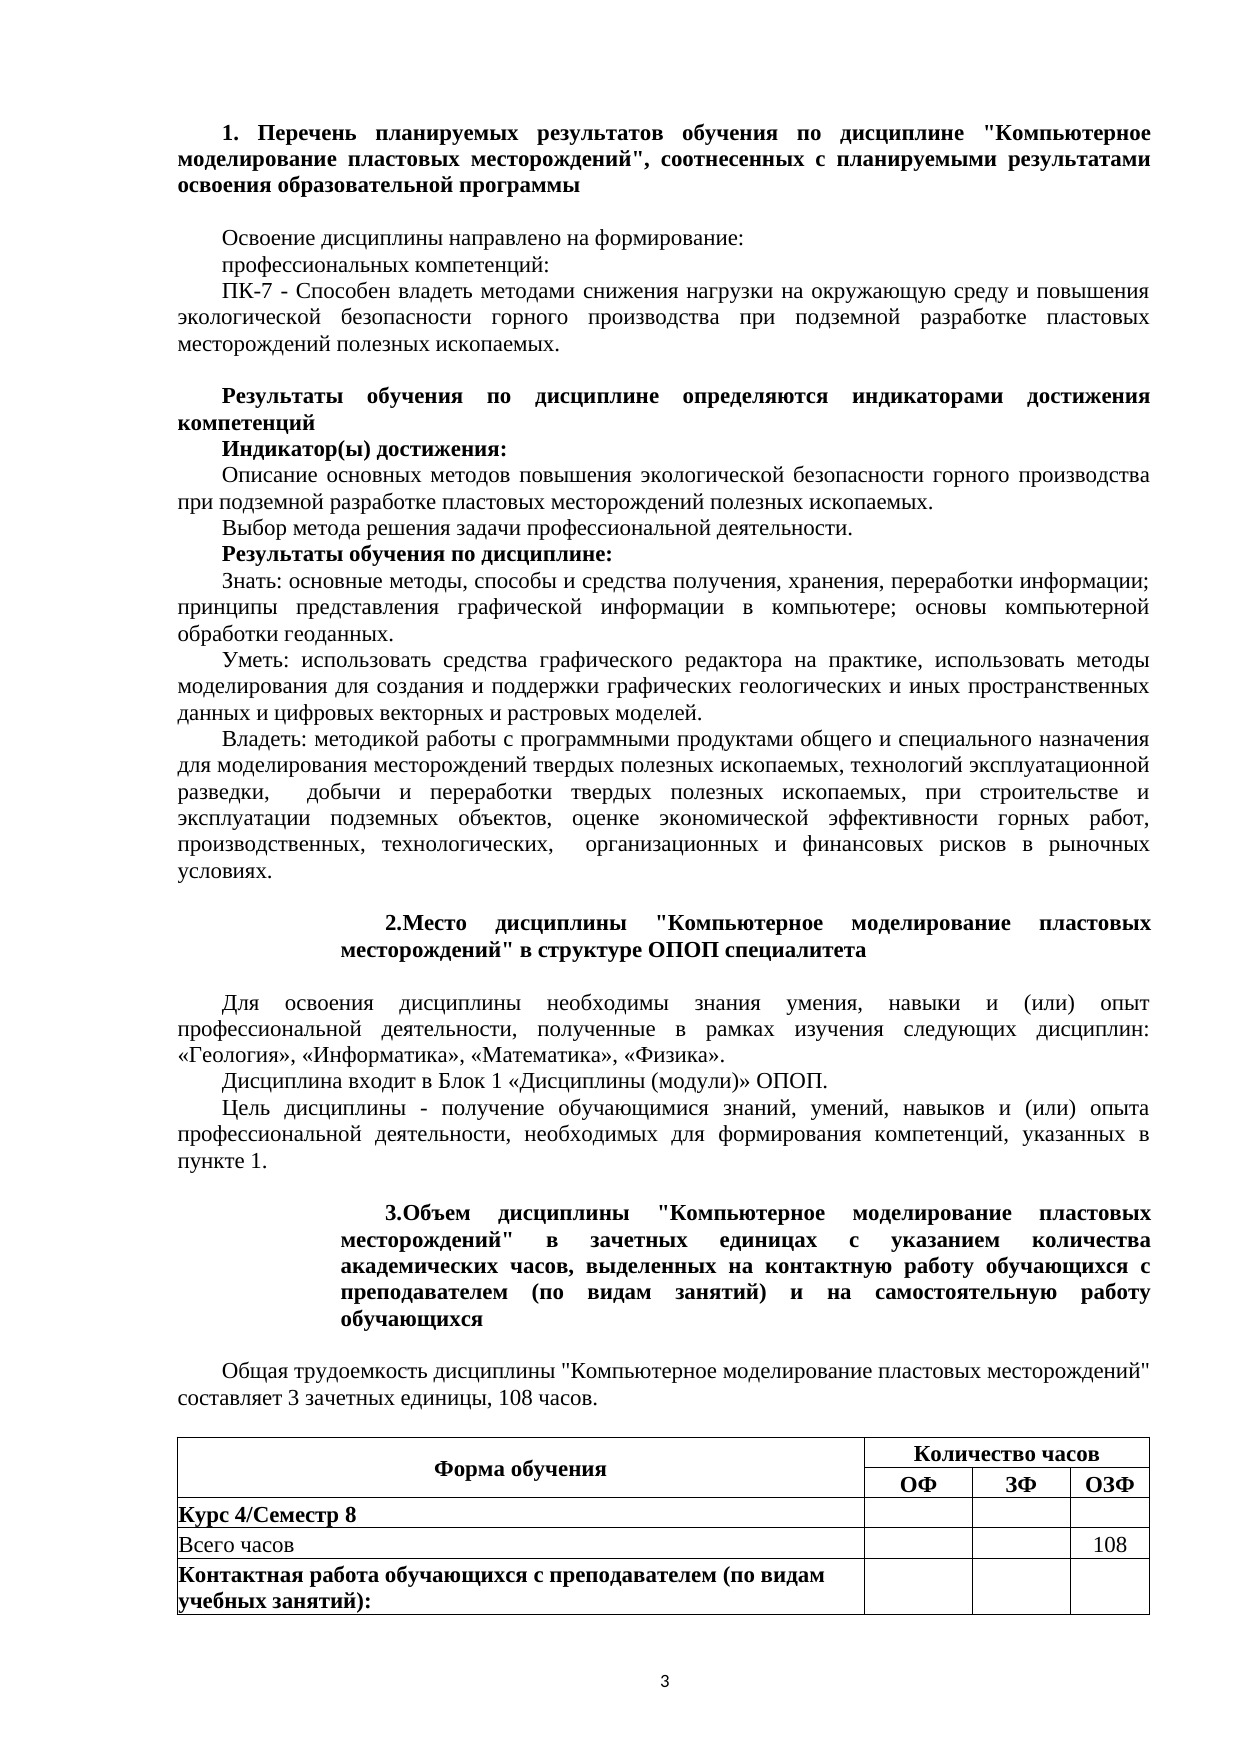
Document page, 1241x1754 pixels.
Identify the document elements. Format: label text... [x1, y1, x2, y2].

table_cell ОЗФ [1071, 1468, 1149, 1497]
table_cell [1071, 1498, 1149, 1527]
text Знать: основные методы, способы и средства получения, хранения, переработки информации; принципы представления графической информации в компьютере; основы компьютерной обработки геоданных. [177, 567, 1151, 646]
table_cell 108 [1071, 1528, 1149, 1557]
text Для освоения дисциплины необходимы знания умения, навыки и (или) опыт профессиональной деятельности, полученные в рамках изучения следующих дисциплин: «Геология», «Информатика», «Математика», «Физика». [177, 988, 1151, 1068]
text Освоение дисциплины направлено на формирование: [177, 224, 889, 251]
text Результаты обучения по дисциплине определяются индикаторами достижения компетенций [177, 382, 1151, 435]
table_cell [973, 1498, 1070, 1527]
text ПК-7 - Способен владеть методами снижения нагрузки на окружающую среду и повышения экологической безопасности горного производства при подземной разработке пластовых месторождений полезных ископаемых. [177, 277, 1151, 356]
table_cell ОФ [865, 1468, 972, 1497]
text Индикатор(ы) достижения: [177, 435, 1151, 461]
text Описание основных методов повышения экологической безопасности горного производства при подземной разработке пластовых месторождений полезных ископаемых. [177, 461, 1151, 514]
table_cell [1071, 1559, 1149, 1614]
table_cell ЗФ [973, 1468, 1070, 1497]
text Выбор метода решения задачи профессиональной деятельности. [177, 514, 1151, 541]
text профессиональных компетенций: [177, 251, 1151, 277]
text Дисциплина входит в Блок 1 «Дисциплины (модули)» ОПОП. [177, 1068, 1151, 1094]
text Общая трудоемкость дисциплины "Компьютерное моделирование пластовых месторождений" составляет 3 зачетных единицы, 108 часов. [177, 1357, 1151, 1410]
table_cell [973, 1559, 1070, 1614]
table_cell Курс 4/Семестр 8 [178, 1498, 864, 1527]
table_header Количество часов [865, 1438, 1149, 1467]
text Результаты обучения по дисциплине: [177, 541, 1151, 567]
table_cell Контактная работа обучающихся с преподавателем (по видам учебных занятий): [178, 1559, 864, 1614]
table_cell [865, 1498, 972, 1527]
text Уметь: использовать средства графического редактора на практике, использовать методы моделирования для создания и поддержки графических геологических и иных пространственных данных и цифровых векторных и растровых моделей. [177, 646, 1151, 725]
list Место дисциплины "Компьютерное моделирование пластовых месторождений" в структуре ОПОП специалитета [340, 909, 1152, 962]
list Объем дисциплины "Компьютерное моделирование пластовых месторождений" в зачетных единицах с указанием количества академических часов, выделенных на контактную работу обучающихся с преподавателем (по видам занятий) и на самостоятельную работу обучающихся [340, 1199, 1152, 1331]
text Владеть: методикой работы с программными продуктами общего и специального назначения для моделирования месторождений твердых полезных ископаемых, технологий эксплуатационной разведки, добычи и переработки твердых полезных ископаемых, при строительстве и эксплуатации подземных объектов, оценке экономической эффективности горных работ, производственных, технологических, организационных и финансовых рисков в рыночных условиях. [177, 725, 1151, 883]
table_cell [865, 1559, 972, 1614]
table_cell [865, 1528, 972, 1557]
text Цель дисциплины - получение обучающимися знаний, умений, навыков и (или) опыта профессиональной деятельности, необходимых для формирования компетенций, указанных в пункте 1. [177, 1094, 1151, 1173]
table_cell [973, 1528, 1070, 1557]
text 1. Перечень планируемых результатов обучения по дисциплине "Компьютерное моделирование пластовых месторождений", соотнесенных с планируемыми результатами освоения образовательной программы [177, 119, 1152, 198]
table_header Форма обучения [178, 1438, 864, 1497]
table_cell Всего часов [178, 1528, 864, 1557]
